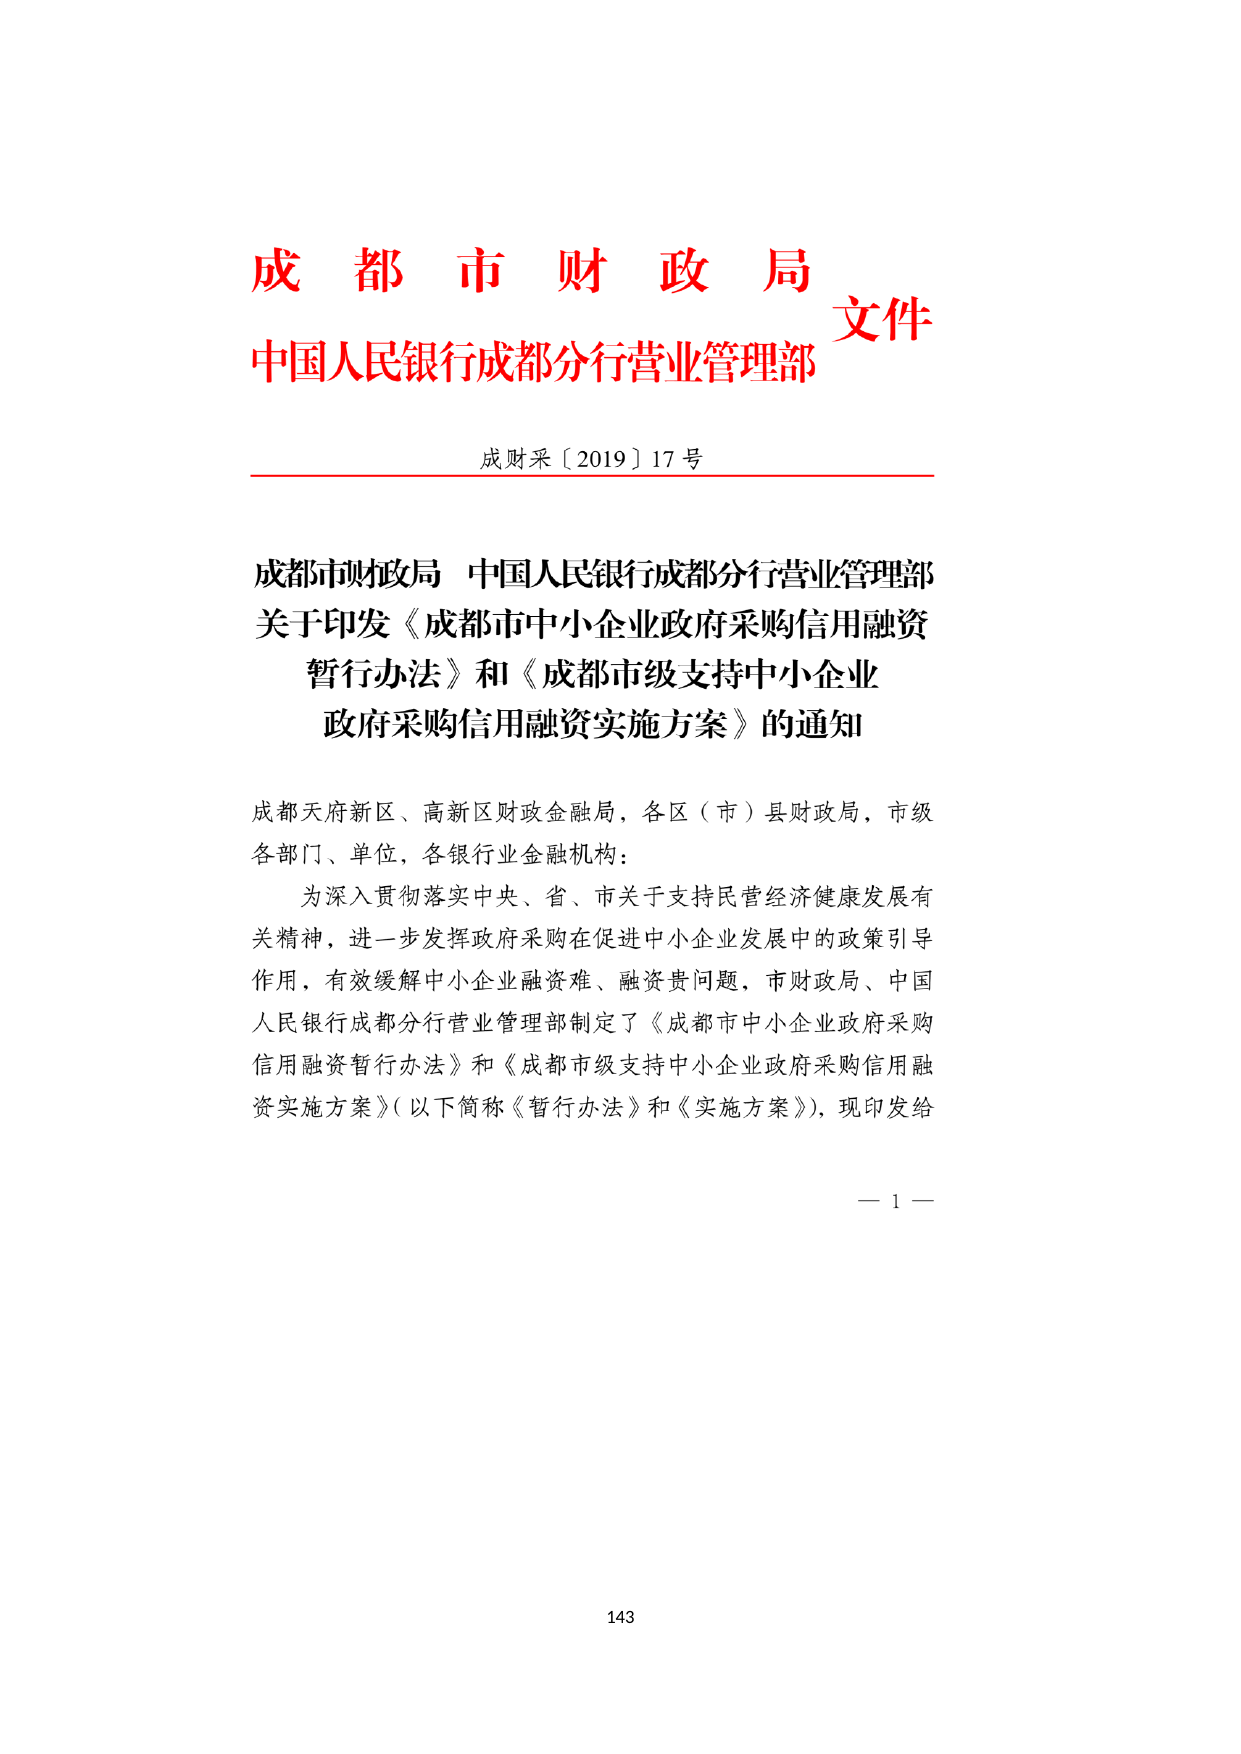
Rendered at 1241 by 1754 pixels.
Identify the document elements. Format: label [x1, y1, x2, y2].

picture [132, 76, 1051, 1306]
